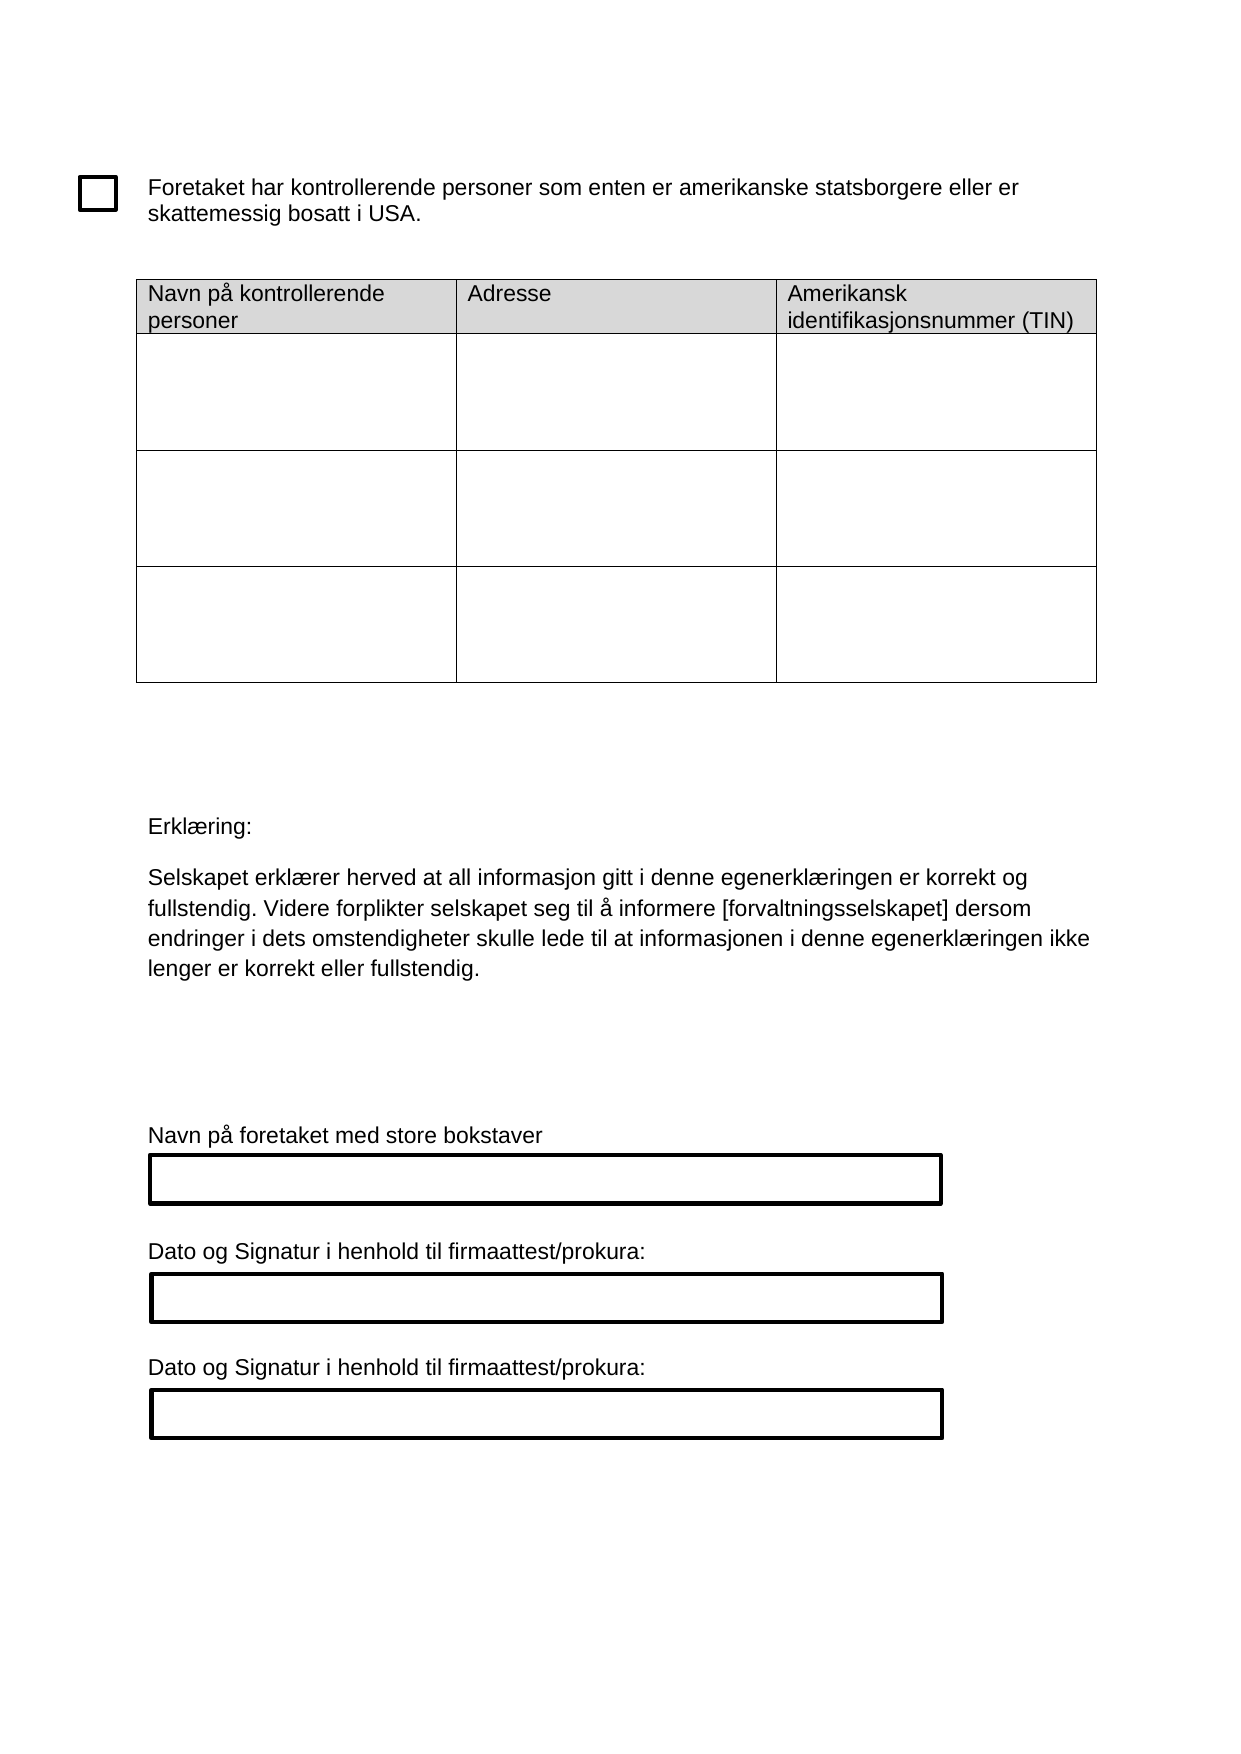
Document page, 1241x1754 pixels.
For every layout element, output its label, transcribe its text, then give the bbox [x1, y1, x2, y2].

table_cell [137, 567, 456, 682]
table_cell [137, 334, 456, 449]
text Dato og Signatur i henhold til firmaattest/prokura: [148, 1354, 1093, 1380]
table_cell [457, 334, 776, 449]
table_header Amerikansk identifikasjonsnummer (TIN) [777, 280, 1096, 333]
table_cell [457, 451, 776, 566]
text Navn på foretaket med store bokstaver [148, 1122, 1093, 1148]
table_cell [777, 334, 1096, 449]
table_cell [777, 567, 1096, 682]
table_header Adresse [457, 280, 776, 333]
text Foretaket har kontrollerende personer som enten er amerikanske statsborgere eller er skattemessig bosatt i USA. [148, 174, 1093, 227]
table_cell [137, 451, 456, 566]
table_cell [457, 567, 776, 682]
table_header Navn på kontrollerende personer [137, 280, 456, 333]
table_cell [777, 451, 1096, 566]
text Selskapet erklærer herved at all informasjon gitt i denne egenerklæringen er korrekt og fullstendig. Videre forplikter selskapet seg til å informere [forvaltningsselskapet] dersom endringer i dets omstendigheter skulle lede til at informasjonen i denne egenerklæringen ikke lenger er korrekt eller fullstendig. [148, 864, 1093, 981]
text Erklæring: [148, 813, 1093, 839]
text Dato og Signatur i henhold til firmaattest/prokura: [148, 1238, 1093, 1264]
